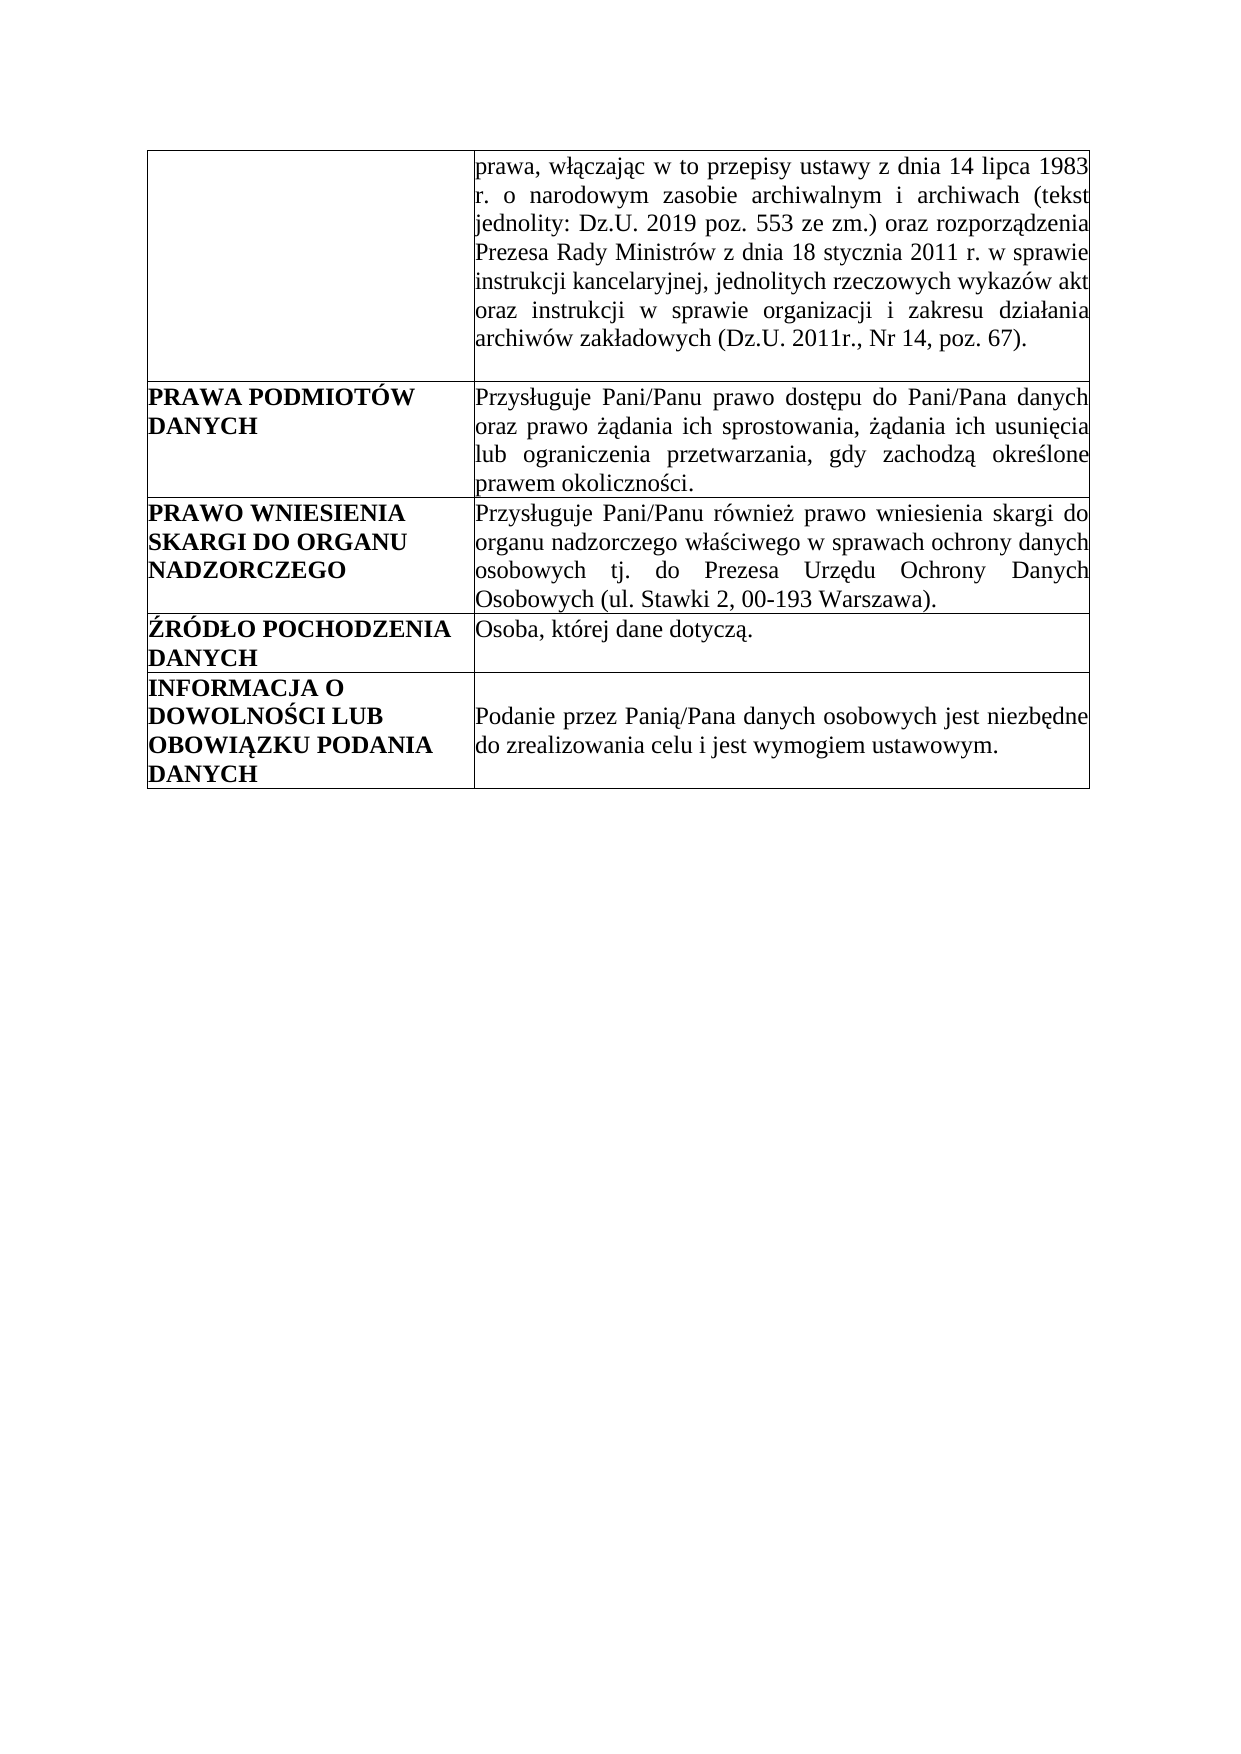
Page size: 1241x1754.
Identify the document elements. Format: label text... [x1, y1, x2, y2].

table_cell Osoba, której dane dotyczą. [475, 614, 1089, 672]
table_cell ŹRÓDŁO POCHODZENIA DANYCH [148, 614, 474, 672]
table_cell PRAWA PODMIOTÓW DANYCH [148, 382, 474, 497]
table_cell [475, 151, 1089, 381]
table_cell Przysługuje Pani/Panu prawo dostępu do Pani/Pana danych oraz prawo żądania ich sprostowania, żądania ich usunięcia lub ograniczenia przetwarzania, gdy zachodzą określone prawem okoliczności. [475, 382, 1089, 497]
table_cell INFORMACJA O DOWOLNOŚCI LUB OBOWIĄZKU PODANIA DANYCH [148, 673, 474, 788]
table_cell PRAWO WNIESIENIA SKARGI DO ORGANU NADZORCZEGO [148, 498, 474, 613]
table_cell Przysługuje Pani/Panu również prawo wniesienia skargi do organu nadzorczego właściwego w sprawach ochrony danych osobowych tj. do Prezesa Urzędu Ochrony Danych Osobowych (ul. Stawki 2, 00-193 Warszawa). [475, 498, 1089, 613]
table_cell Podanie przez Panią/Pana danych osobowych jest niezbędne do zrealizowania celu i jest wymogiem ustawowym. [475, 673, 1089, 788]
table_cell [148, 151, 474, 381]
